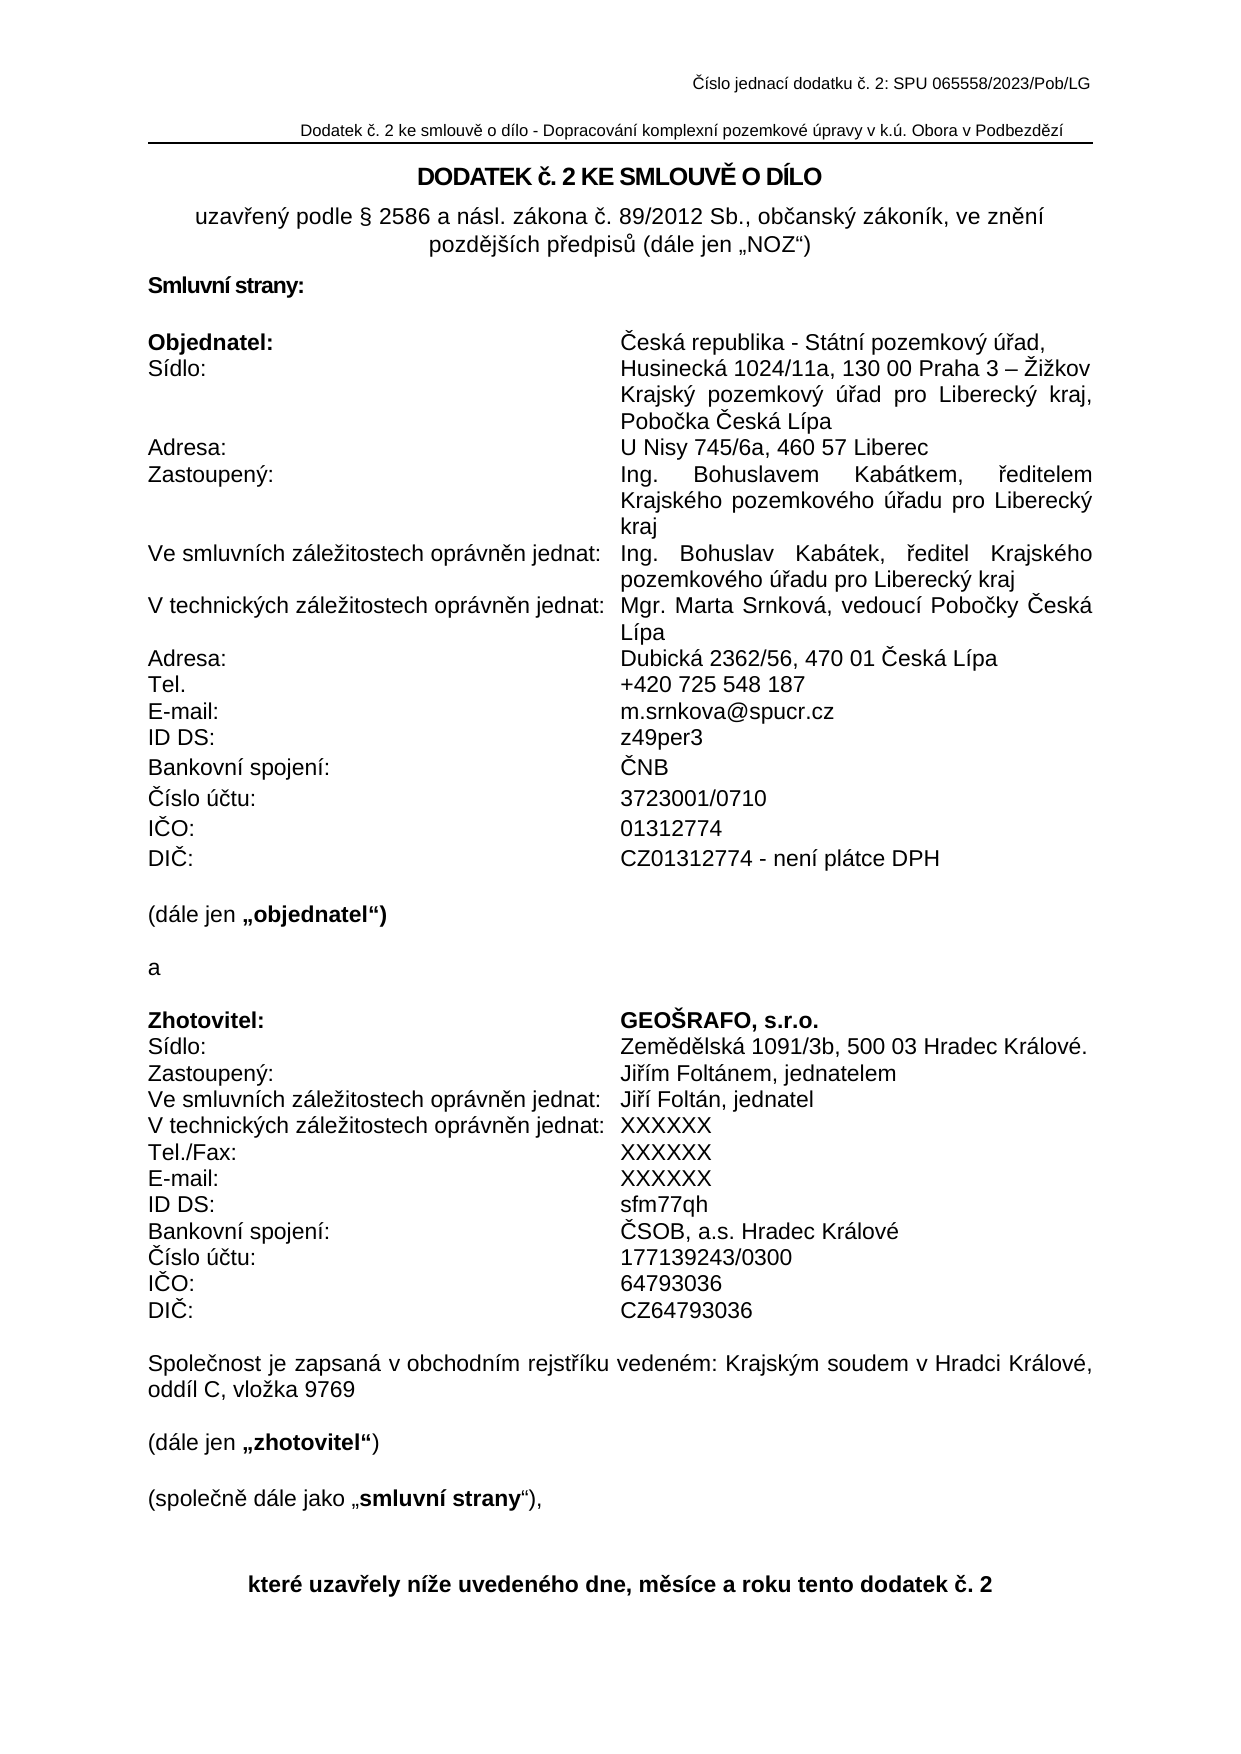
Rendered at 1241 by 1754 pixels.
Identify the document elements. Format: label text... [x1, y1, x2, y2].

text V technických záležitostech oprávněn jednat: XXXXXX [148, 1112, 1093, 1139]
text Ve smluvních záležitostech oprávněn jednat: Ing. Bohuslav Kabátek, ředitel Krajského pozemkového úřadu pro Liberecký kraj [148, 539, 1093, 592]
text Krajský pozemkový úřad pro Liberecký kraj, Pobočka Česká Lípa [148, 381, 1093, 434]
text Bankovní spojení: ČNB [148, 754, 945, 781]
text Adresa: Dubická 2362/56, 470 01 Česká Lípa [148, 645, 1093, 671]
text E-mail: XXXXXX [148, 1165, 1093, 1191]
text Sídlo: Zemědělská 1091/3b, 500 03 Hradec Králové. [148, 1033, 1093, 1059]
text ID DS: sfm77qh [148, 1191, 1093, 1218]
text Tel./Fax: XXXXXX [148, 1139, 1093, 1165]
text Zastoupený: Ing. Bohuslavem Kabátkem, ředitelem Krajského pozemkového úřadu pro Liberecký kraj [148, 461, 1093, 539]
text Ve smluvních záležitostech oprávněn jednat: Jiří Foltán, jednatel [148, 1086, 1093, 1112]
text E-mail: m.srnkova@spucr.cz [148, 698, 1093, 724]
text a [148, 954, 1093, 981]
text DIČ: CZ64793036 [148, 1297, 1093, 1323]
text DIČ: CZ01312774 - není plátce DPH [148, 845, 945, 871]
title Smluvní strany: [148, 272, 945, 298]
text Společnost je zapsaná v obchodním rejstříku vedeném: Krajským soudem v Hradci Králové, oddíl C, vložka 9769 [148, 1349, 1093, 1402]
text které uzavřely níže uvedeného dne, měsíce a roku tento dodatek č. 2 [148, 1571, 1093, 1597]
text ID DS: z49per3 [148, 724, 945, 750]
text Zhotovitel: GEOŠRAFO, s.r.o. [148, 1007, 1093, 1033]
text Tel. +420 725 548 187 [148, 671, 1093, 698]
text Zastoupený: Jiřím Foltánem, jednatelem [148, 1059, 1093, 1086]
text Bankovní spojení: ČSOB, a.s. Hradec Králové [148, 1218, 1093, 1244]
text Objednatel: Česká republika - Státní pozemkový úřad, [148, 329, 1093, 355]
text Adresa: U Nisy 745/6a, 460 57 Liberec [148, 434, 1093, 461]
text (dále jen „objednatel“) [148, 901, 1093, 928]
text (dále jen „zhotovitel“) [148, 1428, 1093, 1455]
text IČO: 01312774 [148, 815, 945, 841]
text IČO: 64793036 [148, 1270, 1093, 1297]
text Číslo účtu: 3723001/0710 [148, 784, 945, 811]
text Číslo účtu: 177139243/0300 [148, 1244, 1093, 1270]
text (společně dále jako „smluvní strany“), [148, 1485, 1093, 1512]
title DODATEK č. 2 KE SMLOUVĚ O DÍLO [148, 162, 1093, 190]
text Sídlo: Husinecká 1024/11a, 130 00 Praha 3 – Žižkov [148, 355, 1093, 381]
subtitle uzavřený podle § 2586 a násl. zákona č. 89/2012 Sb., občanský zákoník, ve znění pozdějších předpisů (dále jen „NOZ“) [148, 203, 1093, 258]
text V technických záležitostech oprávněn jednat: Mgr. Marta Srnková, vedoucí Pobočky Česká Lípa [148, 592, 1093, 645]
